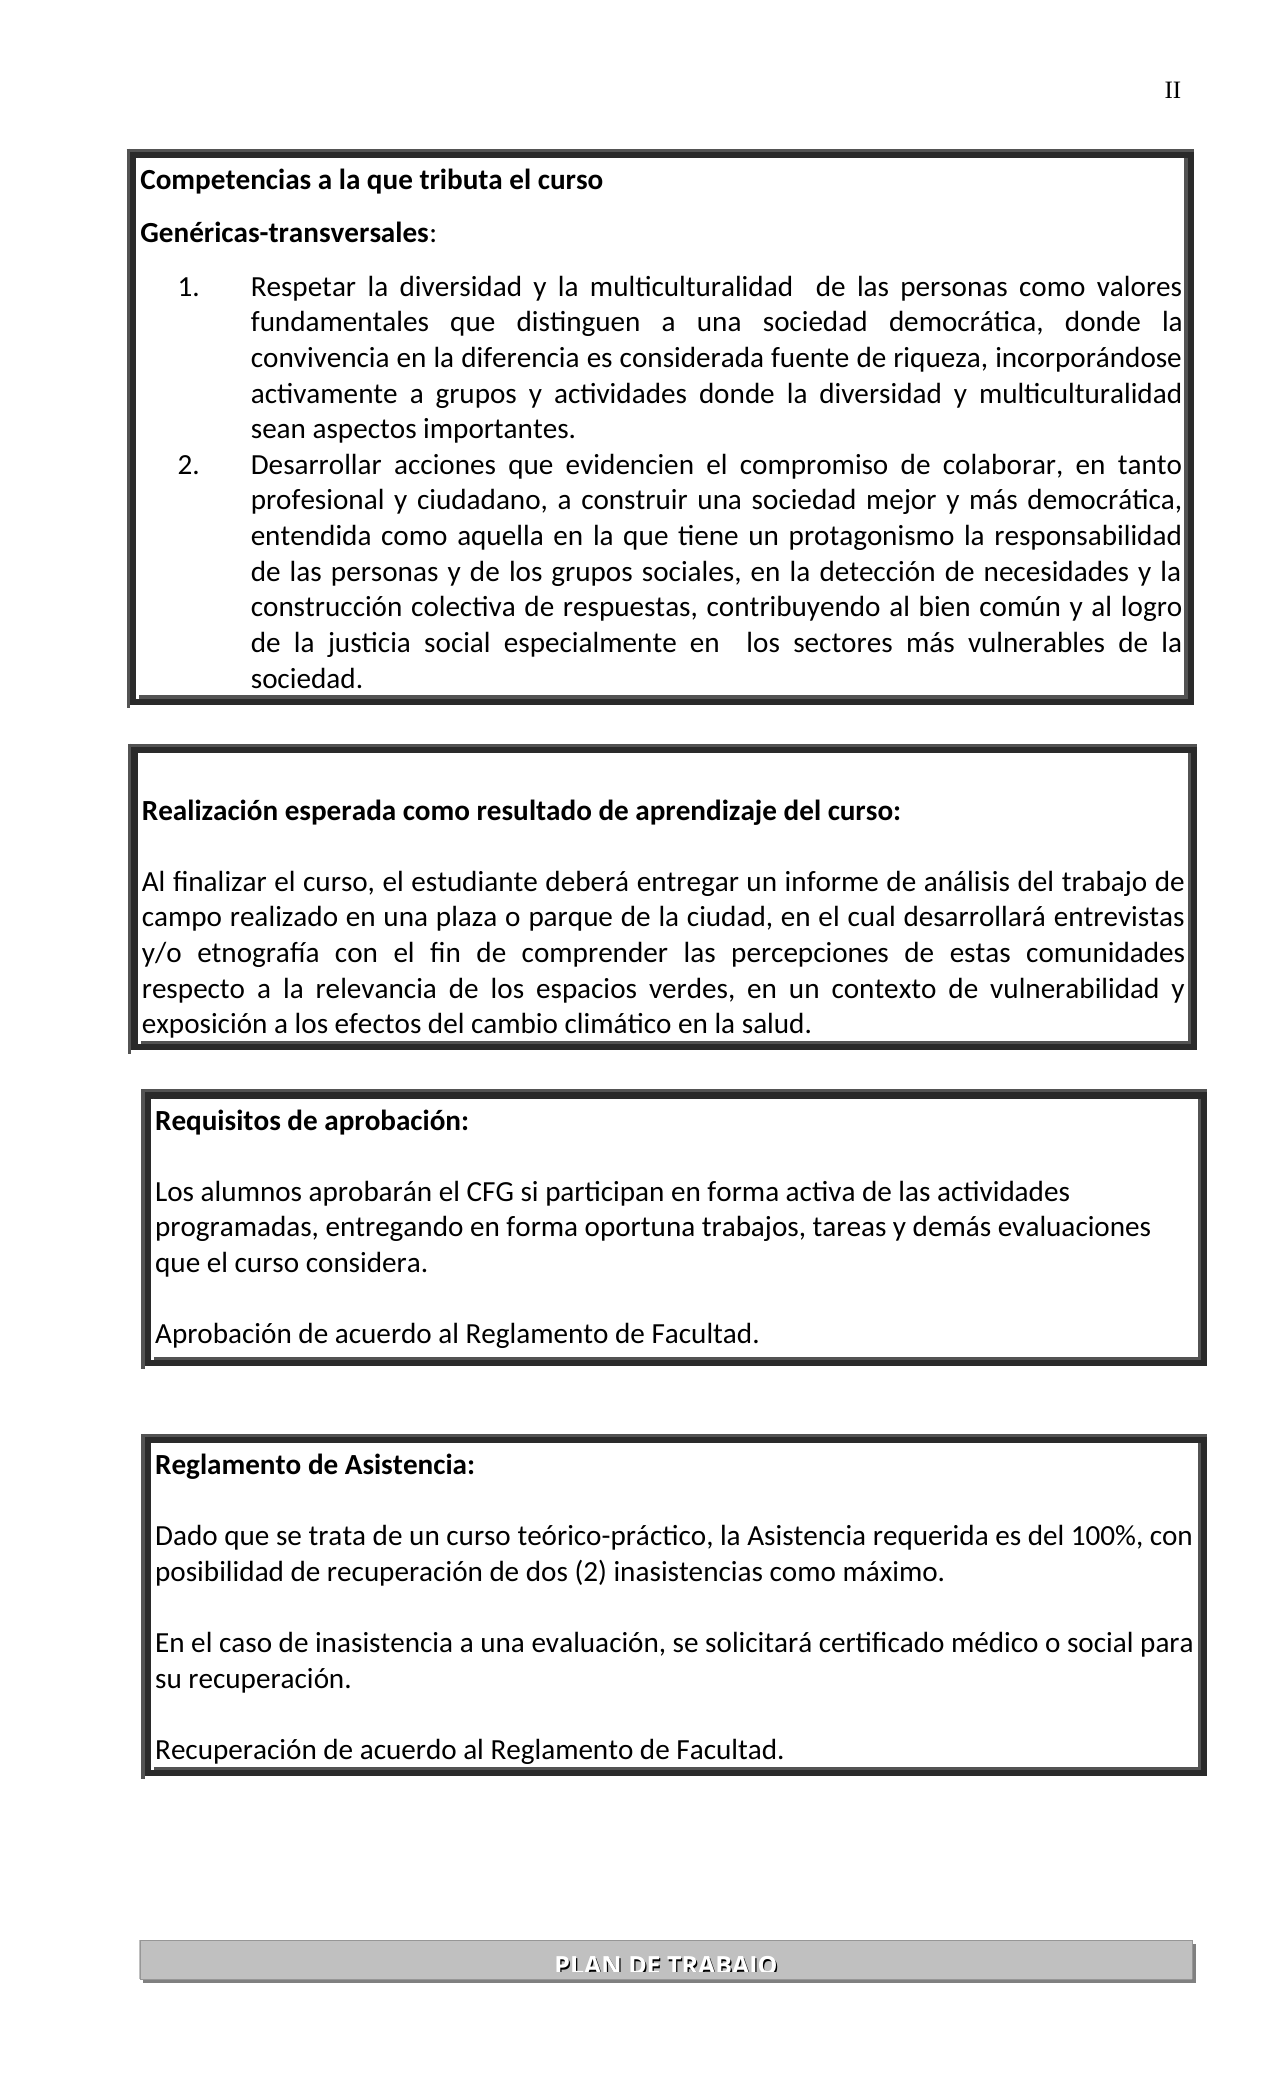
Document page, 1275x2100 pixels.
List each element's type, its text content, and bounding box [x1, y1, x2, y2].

table_header Competencias a la que tributa el curso Genéricas-transversales: Respetar la diversidad y la multiculturalidad de las personas como valores fundamentales que distinguen a una sociedad democrática, donde la convivencia en la diferencia es considerada fuente de riqueza, incorporándose activamente a grupos y actividades donde la diversidad y multiculturalidad sean aspectos importantes. Desarrollar acciones que evidencien el compromiso de colaborar, en tanto profesional y ciudadano, a construir una sociedad mejor y más democrática, entendida como aquella en la que tiene un protagonismo la responsabilidad de las personas y de los grupos sociales, en la detección de necesidades y la construcción colectiva de respuestas, contribuyendo al bien común y al logro de la justicia social especialmente en los sectores más vulnerables de la sociedad. [139, 161, 1184, 695]
table_header Reglamento de Asistencia: Dado que se trata de un curso teórico-práctico, la Asistencia requerida es del 100%, con posibilidad de recuperación de dos (2) inasistencias como máximo. En el caso de inasistencia a una evaluación, se solicitará certificado médico o social para su recuperación. Recuperación de acuerdo al Reglamento de Facultad. [154, 1446, 1198, 1767]
table_header Requisitos de aprobación: Los alumnos aprobarán el CFG si participan en forma activa de las actividades programadas, entregando en forma oportuna trabajos, tareas y demás evaluaciones que el curso considera. Aprobación de acuerdo al Reglamento de Facultad. [154, 1102, 1198, 1357]
table_header Realización esperada como resultado de aprendizaje del curso: Al finalizar el curso, el estudiante deberá entregar un informe de análisis del trabajo de campo realizado en una plaza o parque de la ciudad, en el cual desarrollará entrevistas y/o etnografía con el fin de comprender las percepciones de estas comunidades respecto a la relevancia de los espacios verdes, en un contexto de vulnerabilidad y exposición a los efectos del cambio climático en la salud. [141, 756, 1188, 1041]
